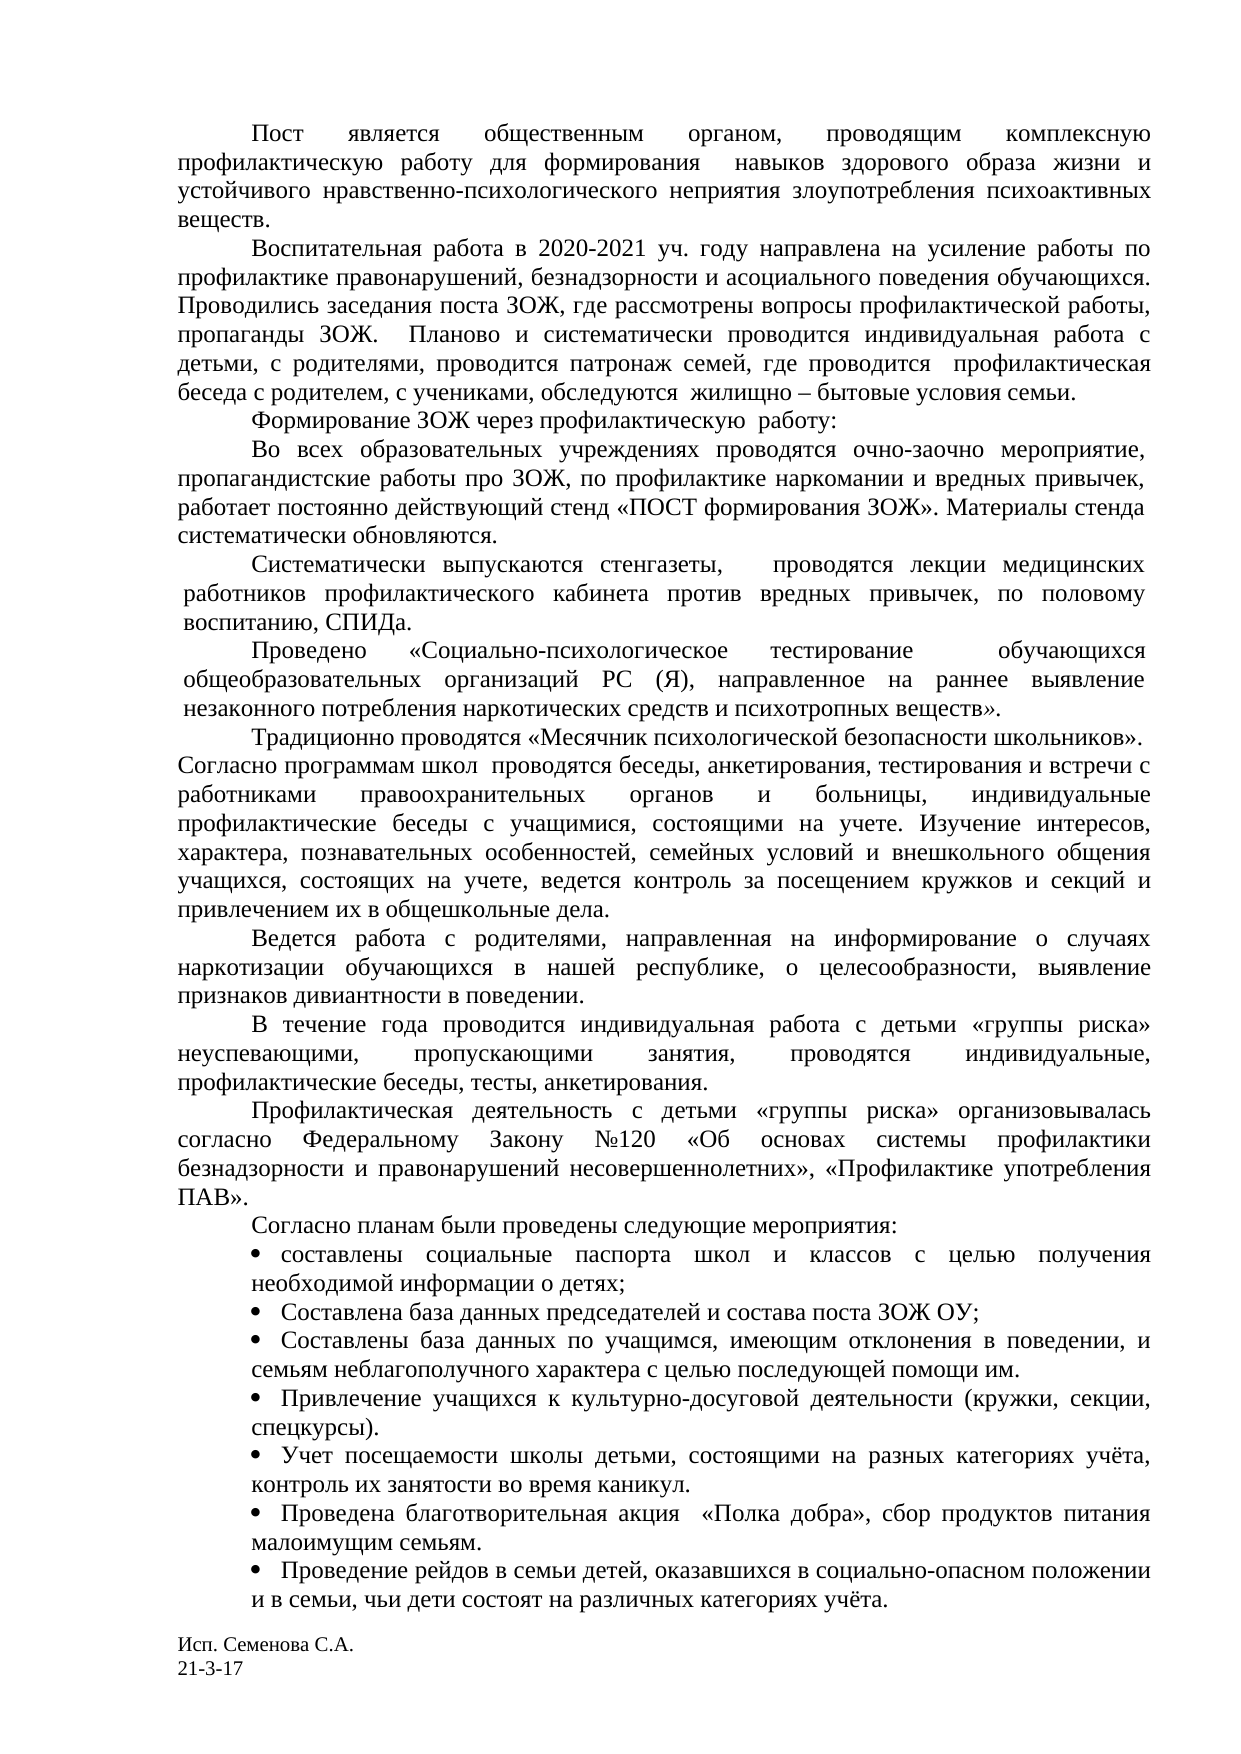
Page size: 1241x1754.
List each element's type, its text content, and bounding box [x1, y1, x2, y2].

text Согласно программам школ проводятся беседы, анкетирования, тестирования и встречи с работниками правоохранительных органов и больницы, индивидуальные профилактические беседы с учащимися, состоящими на учете. Изучение интересов, характера, познавательных особенностей, семейных условий и внешкольного общения учащихся, состоящих на учете, ведется контроль за посещением кружков и секций и привлечением их в общешкольные дела. [177, 751, 1152, 923]
text Систематически выпускаются стенгазеты, проводятся лекции медицинских работников профилактического кабинета против вредных привычек, по половому воспитанию, СПИДа. [183, 549, 1146, 636]
list Согласно планам были проведены следующие мероприятия: [177, 1211, 1152, 1239]
text Проведено «Социально-психологическое тестирование обучающихся общеобразовательных организаций РС (Я), направленное на раннее выявление незаконного потребления наркотических средств и психотропных веществ». [183, 636, 1146, 722]
text Воспитательная работа в 2020-2021 уч. году направлена на усиление работы по профилактике правонарушений, безнадзорности и асоциального поведения обучающихся. Проводились заседания поста ЗОЖ, где рассмотрены вопросы профилактической работы, пропаганды ЗОЖ. Планово и систематически проводится индивидуальная работа с детьми, с родителями, проводится патронаж семей, где проводится профилактическая беседа с родителем, с учениками, обследуются жилищно – бытовые условия семьи. [177, 233, 1152, 406]
list Составлена база данных председателей и состава поста ЗОЖ ОУ; [251, 1297, 1152, 1326]
text Традиционно проводятся «Месячник психологической безопасности школьников». [183, 722, 1146, 751]
text Пост является общественным органом, проводящим комплексную профилактическую работу для формирования навыков здорового образа жизни и устойчивого нравственно-психологического неприятия злоупотребления психоактивных веществ. [177, 118, 1152, 233]
text Формирование ЗОЖ через профилактическую работу: [177, 406, 1146, 434]
list Проведение рейдов в семьи детей, оказавшихся в социально-опасном положении и в семьи, чьи дети состоят на различных категориях учёта. [251, 1556, 1152, 1613]
list Привлечение учащихся к культурно-досуговой деятельности (кружки, секции, спецкурсы). [251, 1383, 1152, 1441]
text Профилактическая деятельность с детьми «группы риска» организовывалась согласно Федеральному Закону №120 «Об основах системы профилактики безнадзорности и правонарушений несовершеннолетних», «Профилактике употребления ПАВ». [177, 1096, 1152, 1211]
list Проведена благотворительная акция «Полка добра», сбор продуктов питания малоимущим семьям. [251, 1498, 1152, 1556]
list составлены социальные паспорта школ и классов с целью получения необходимой информации о детях; [251, 1239, 1152, 1297]
list Составлены база данных по учащимся, имеющим отклонения в поведении, и семьям неблагополучного характера с целью последующей помощи им. [251, 1326, 1152, 1383]
text В течение года проводится индивидуальная работа с детьми «группы риска» неуспевающими, пропускающими занятия, проводятся индивидуальные, профилактические беседы, тесты, анкетирования. [177, 1009, 1152, 1096]
text Ведется работа с родителями, направленная на информирование о случаях наркотизации обучающихся в нашей республике, о целесообразности, выявление признаков дивиантности в поведении. [177, 923, 1152, 1009]
list Учет посещаемости школы детьми, состоящими на разных категориях учёта, контроль их занятости во время каникул. [251, 1441, 1152, 1498]
text Во всех образовательных учреждениях проводятся очно-заочно мероприятие, пропагандистские работы про ЗОЖ, по профилактике наркомании и вредных привычек, работает постоянно действующий стенд «ПОСТ формирования ЗОЖ». Материалы стенда систематически обновляются. [177, 434, 1146, 549]
